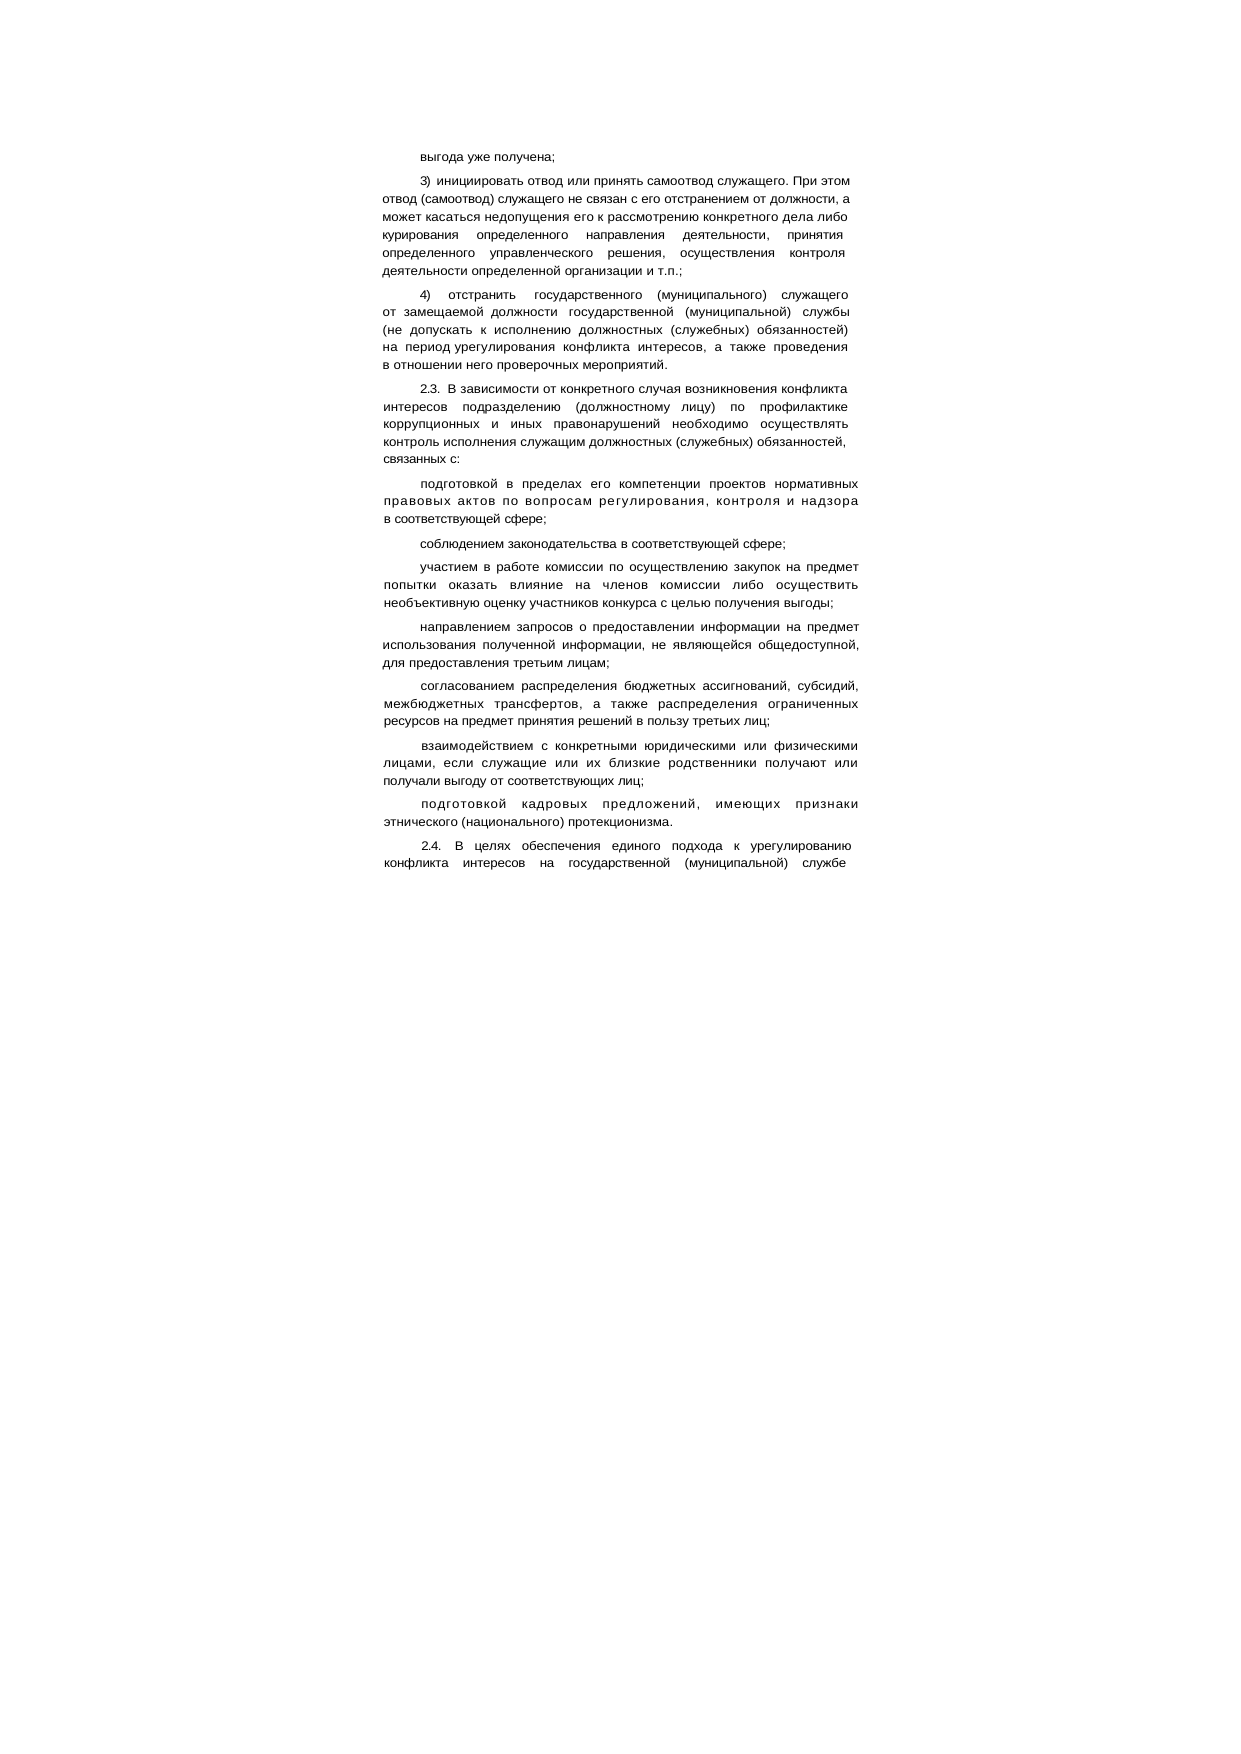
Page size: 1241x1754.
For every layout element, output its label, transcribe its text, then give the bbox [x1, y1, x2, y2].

text согласованием распределения бюджетных ассигнований, субсидий, межбюджетных трансфертов, а также распределения ограниченных ресурсов на предмет принятия решений в пользу третьих лиц; [383, 677, 859, 729]
text 2.3. В зависимости от конкретного случая возникновения конфликта интересов подразделению (должностному лицу) по профилактике коррупционных и иных правонарушений необходимо осуществлять контроль исполнения служащим должностных (служебных) обязанностей, связанных с: [383, 380, 859, 467]
text 2.4. В целях обеспечения единого подхода к урегулированию конфликта интересов на государственной (муниципальной) службе [384, 836, 859, 871]
text взаимодействием с конкретными юридическими или физическими лицами, если служащие или их близкие родственники получают или получали выгоду от соответствующих лиц; [383, 736, 858, 789]
text направлением запросов о предоставлении информации на предмет использования полученной информации, не являющейся общедоступной, для предоставления третьим лицам; [382, 617, 859, 671]
text участием в работе комиссии по осуществлению закупок на предмет попытки оказать влияние на членов комиссии либо осуществить необъективную оценку участников конкурса с целью получения выгоды; [383, 557, 859, 611]
text подготовкой в пределах его компетенции проектов нормативных правовых актов по вопросам регулирования, контроля и надзора в соответствующей сфере; [383, 474, 859, 527]
text подготовкой кадровых предложений, имеющих признаки этнического (национального) протекционизма. [383, 794, 858, 830]
text соблюдением законодательства в соответствующей сфере; [420, 536, 859, 551]
text выгода уже получена; [383, 150, 859, 164]
text 4) отстранить государственного (муниципального) служащего от замещаемой должности государственной (муниципальной) службы (не допускать к исполнению должностных (служебных) обязанностей) на период урегулирования конфликта интересов, а также проведения в отношении него проверочных мероприятий. [382, 285, 859, 373]
text 3) инициировать отвод или принять самоотвод служащего. При этом отвод (самоотвод) служащего не связан с его отстранением от должности, а может касаться недопущения его к рассмотрению конкретного дела либо курирования определенного направления деятельности, принятия определенного управленческого решения, осуществления контроля деятельности определенной организации и т.п.; [382, 171, 859, 279]
